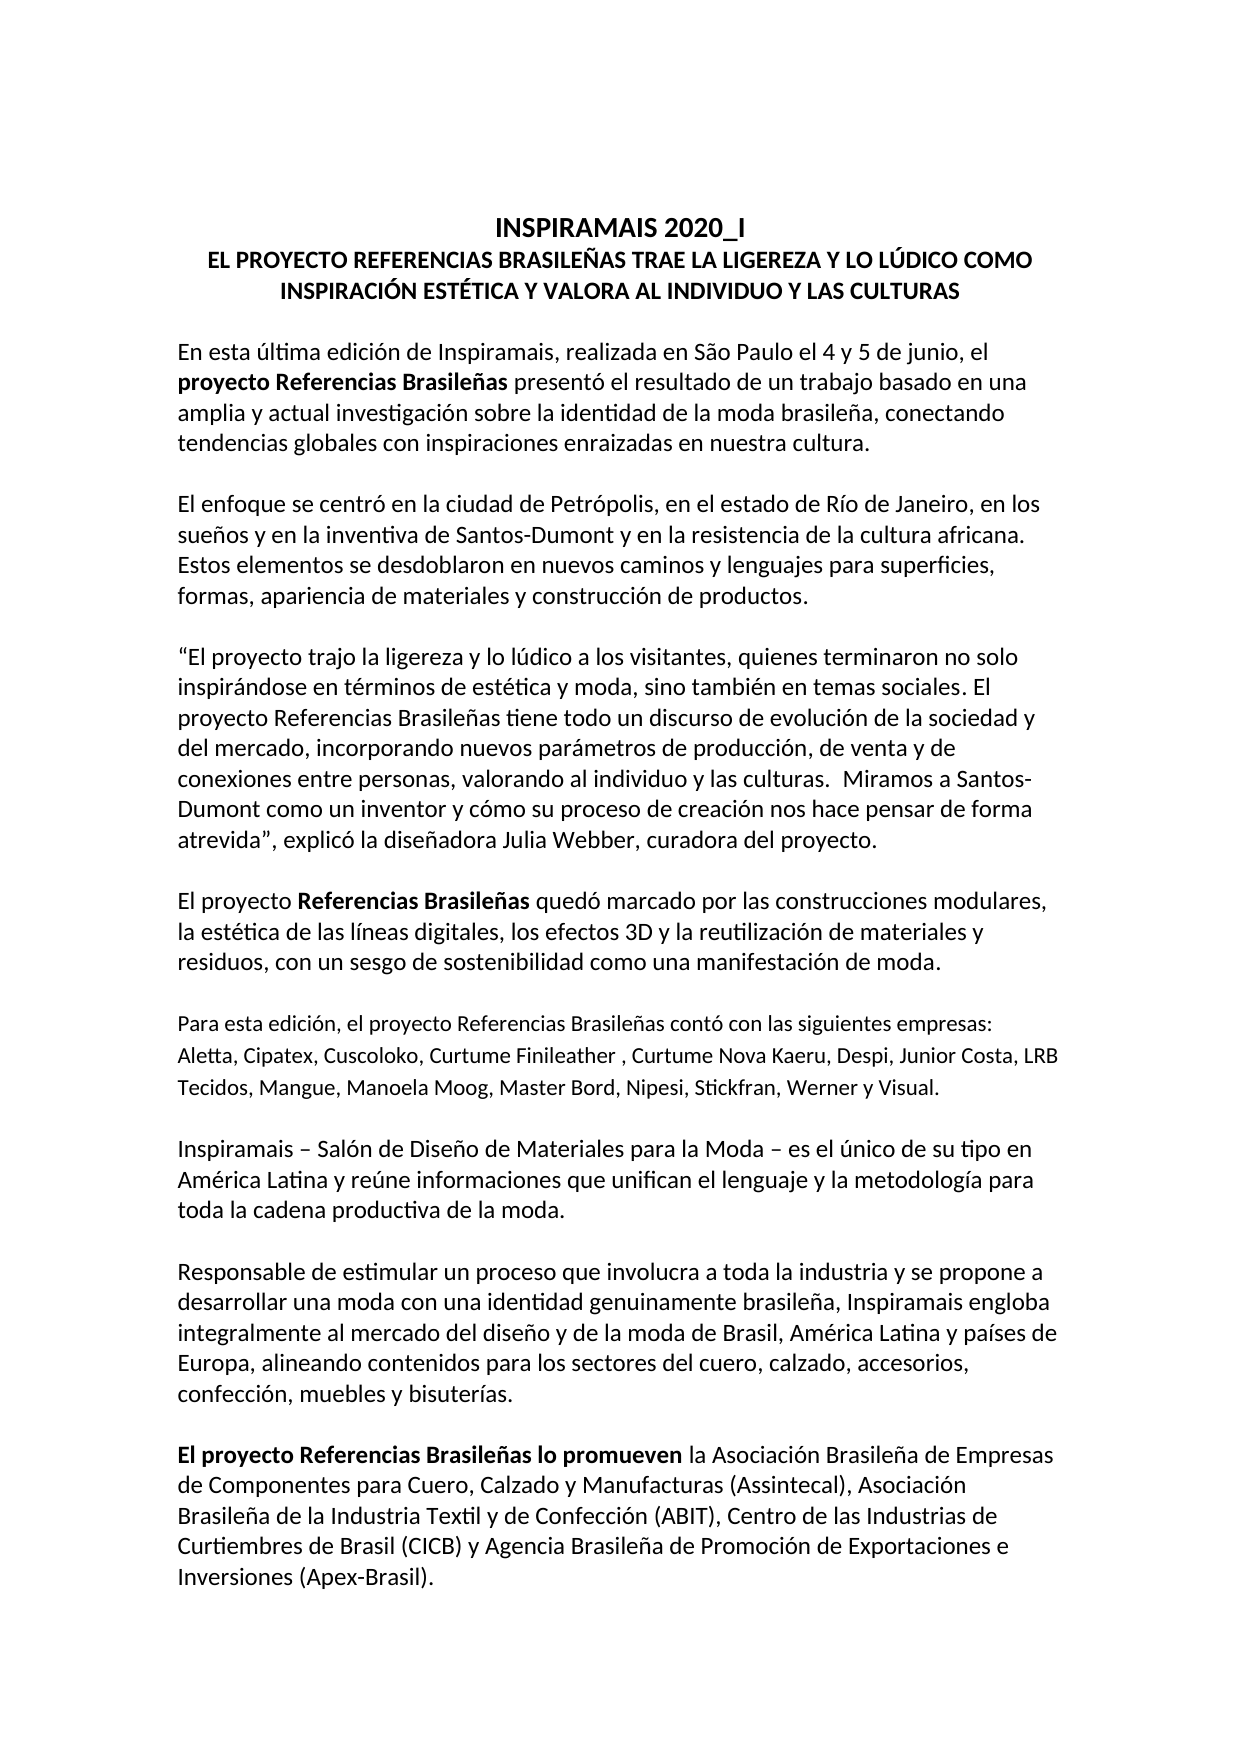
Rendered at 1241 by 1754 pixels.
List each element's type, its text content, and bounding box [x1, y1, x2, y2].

text El proyecto Referencias Brasileñas lo promueven la Asociación Brasileña de Empresas de Componentes para Cuero, Calzado y Manufacturas (Assintecal), Asociación Brasileña de la Industria Textil y de Confección (ABIT), Centro de las Industrias de Curtiembres de Brasil (CICB) y Agencia Brasileña de Promoción de Exportaciones e Inversiones (Apex-Brasil). [177, 1439, 1063, 1591]
text Para esta edición, el proyecto Referencias Brasileñas contó con las siguientes empresas: Aletta, Cipatex, Cuscoloko, Curtume Finileather , Curtume Nova Kaeru, Despi, Junior Costa, LRB Tecidos, Mangue, Manoela Moog, Master Bord, Nipesi, Stickfran, Werner y Visual. [177, 977, 1063, 1101]
text Inspiramais – Salón de Diseño de Materiales para la Moda – es el único de su tipo en América Latina y reúne informaciones que unifican el lenguaje y la metodología para toda la cadena productiva de la moda. [177, 1133, 1063, 1225]
text “El proyecto trajo la ligereza y lo lúdico a los visitantes, quienes terminaron no solo inspirándose en términos de estética y moda, sino también en temas sociales. El proyecto Referencias Brasileñas tiene todo un discurso de evolución de la sociedad y del mercado, incorporando nuevos parámetros de producción, de venta y de conexiones entre personas, valorando al individuo y las culturas. Miramos a Santos-Dumont como un inventor y cómo su proceso de creación nos hace pensar de forma atrevida”, explicó la diseñadora Julia Webber, curadora del proyecto. [177, 641, 1063, 855]
text INSPIRAMAIS 2020_I EL PROYECTO REFERENCIAS BRASILEÑAS TRAE LA LIGEREZA Y LO LÚDICO COMO INSPIRACIÓN ESTÉTICA Y VALORA AL INDIVIDUO Y LAS CULTURAS [177, 148, 1063, 305]
text El proyecto Referencias Brasileñas quedó marcado por las construcciones modulares, la estética de las líneas digitales, los efectos 3D y la reutilización de materiales y residuos, con un sesgo de sostenibilidad como una manifestación de moda. [177, 885, 1063, 977]
text En esta última edición de Inspiramais, realizada en São Paulo el 4 y 5 de junio, el proyecto Referencias Brasileñas presentó el resultado de un trabajo basado en una amplia y actual investigación sobre la identidad de la moda brasileña, conectando tendencias globales con inspiraciones enraizadas en nuestra cultura. El enfoque se centró en la ciudad de Petrópolis, en el estado de Río de Janeiro, en los sueños y en la inventiva de Santos-Dumont y en la resistencia de la cultura africana. Estos elementos se desdoblaron en nuevos caminos y lenguajes para superficies, formas, apariencia de materiales y construcción de productos. [177, 305, 1063, 611]
text Responsable de estimular un proceso que involucra a toda la industria y se propone a desarrollar una moda con una identidad genuinamente brasileña, Inspiramais engloba integralmente al mercado del diseño y de la moda de Brasil, América Latina y países de Europa, alineando contenidos para los sectores del cuero, calzado, accesorios, confección, muebles y bisuterías. [177, 1225, 1063, 1408]
